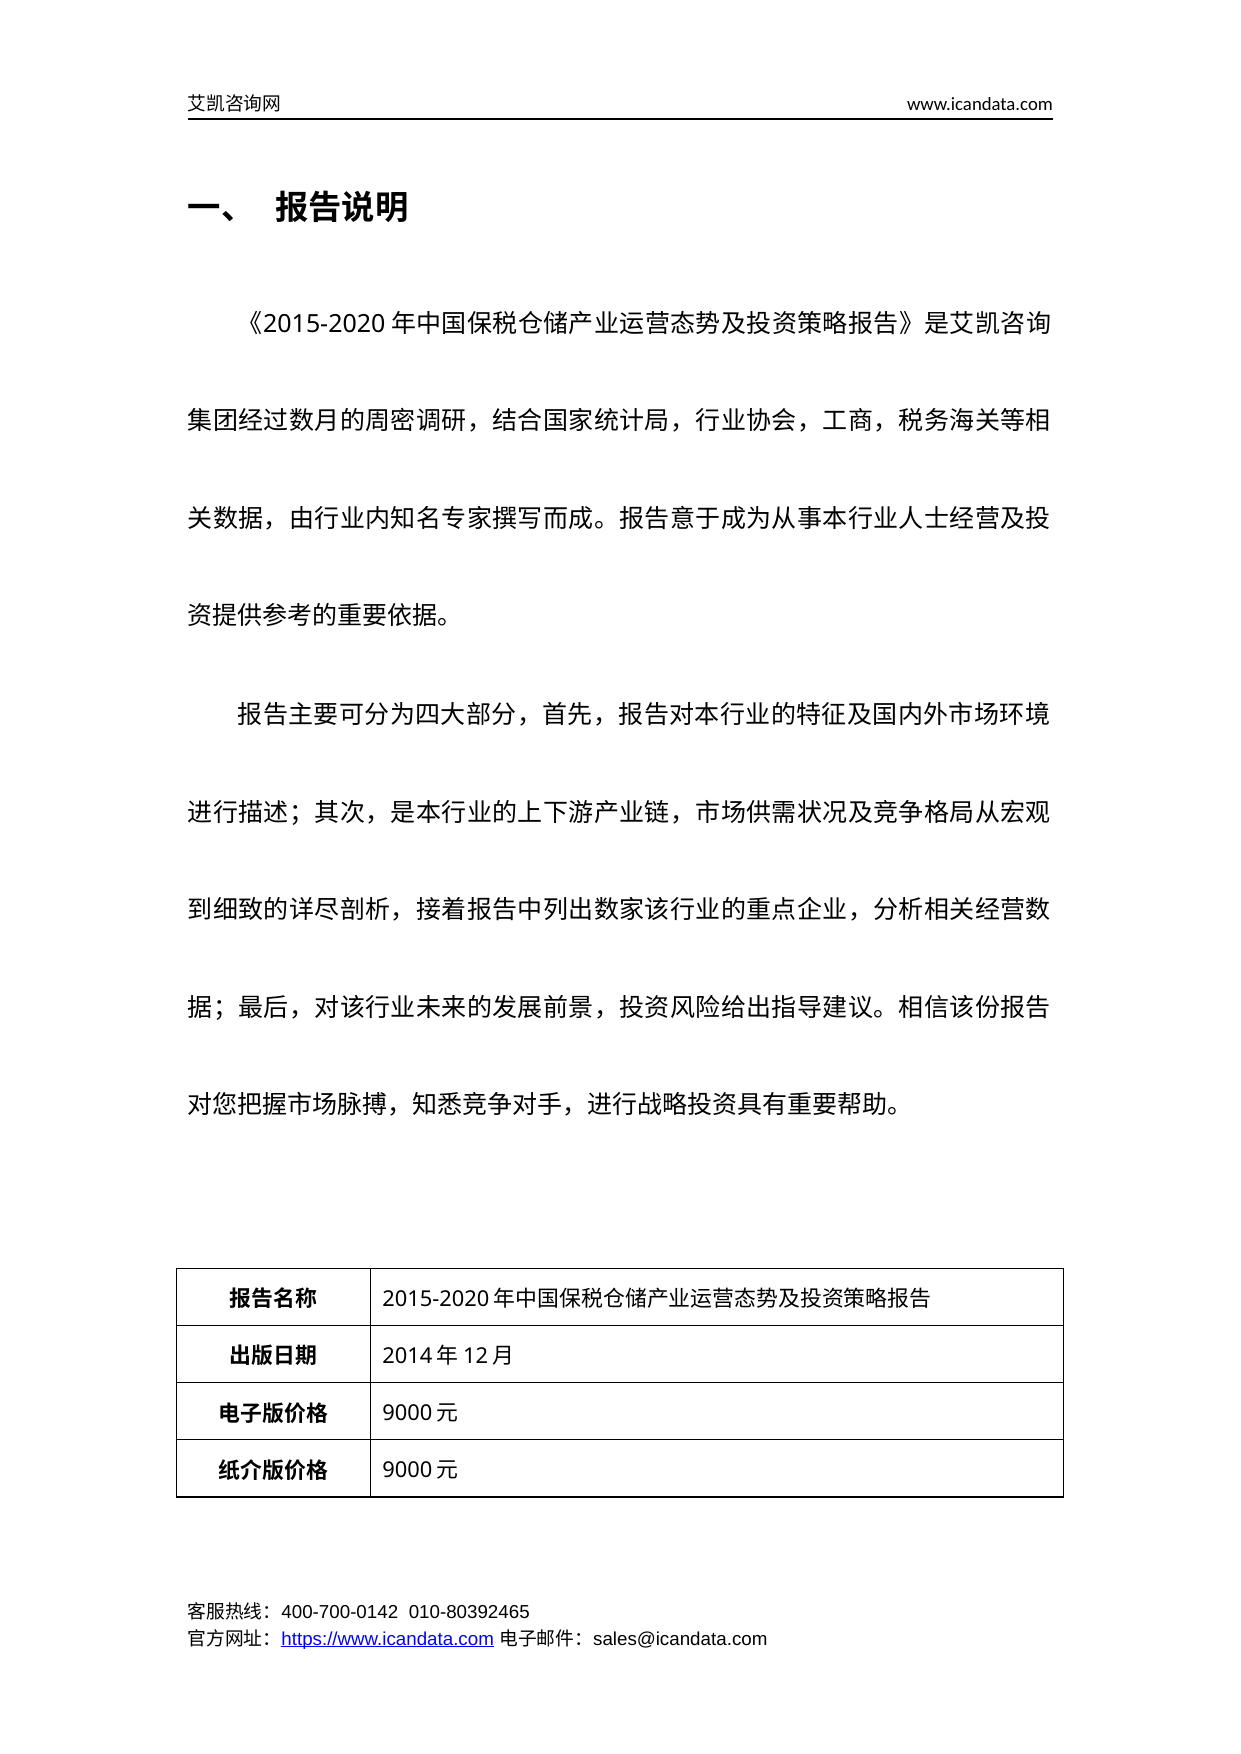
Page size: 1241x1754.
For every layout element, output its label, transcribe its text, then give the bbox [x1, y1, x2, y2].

table_cell 9000元 [371, 1383, 1063, 1439]
text 报告主要可分为四大部分，首先，报告对本行业的特征及国内外市场环境进行描述；其次，是本行业的上下游产业链，市场供需状况及竞争格局从宏观到细致的详尽剖析，接着报告中列出数家该行业的重点企业，分析相关经营数据；最后，对该行业未来的发展前景，投资风险给出指导建议。相信该份报告对您把握市场脉搏，知悉竞争对手，进行战略投资具有重要帮助。 [187, 681, 1053, 1136]
table_cell 出版日期 [177, 1326, 370, 1382]
table_header 2015-2020年中国保税仓储产业运营态势及投资策略报告 [371, 1269, 1063, 1325]
text 《2015-2020年中国保税仓储产业运营态势及投资策略报告》是艾凯咨询集团经过数月的周密调研，结合国家统计局，行业协会，工商，税务海关等相关数据，由行业内知名专家撰写而成。报告意于成为从事本行业人士经营及投资提供参考的重要依据。 [187, 289, 1053, 646]
table_cell 2014年12月 [371, 1326, 1063, 1382]
table_cell 纸介版价格 [177, 1440, 370, 1496]
table_cell 电子版价格 [177, 1383, 370, 1439]
table_header 报告名称 [177, 1269, 370, 1325]
subtitle 报告说明 [187, 172, 1053, 237]
table_cell 9000元 [371, 1440, 1063, 1496]
